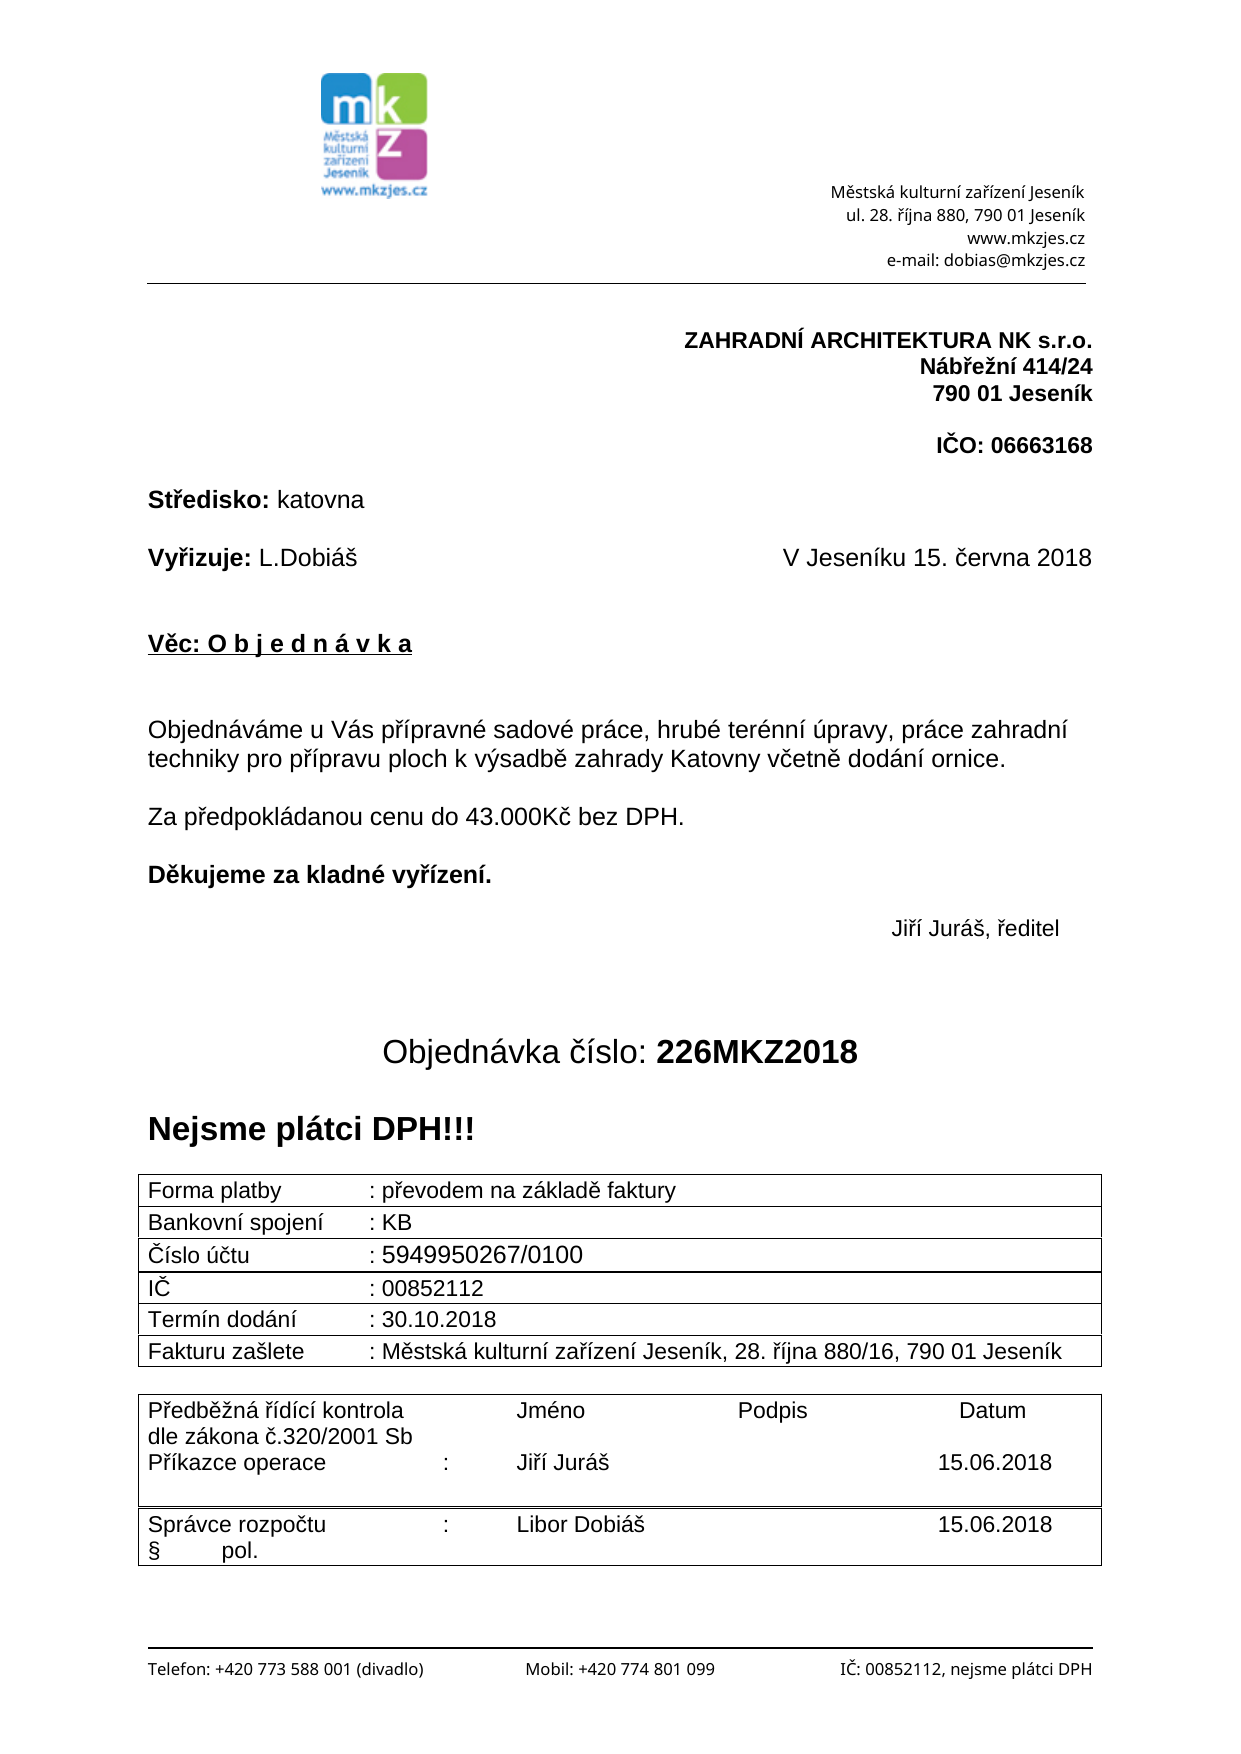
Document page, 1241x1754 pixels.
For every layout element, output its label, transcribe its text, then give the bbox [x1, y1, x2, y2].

text Objednáváme u Vás přípravné sadové práce, hrubé terénní úpravy, práce zahradní techniky pro přípravu ploch k výsadbě zahrady Katovny včetně dodání ornice. [148, 715, 1093, 773]
text Termín dodání : 30.10.2018 [139, 1304, 1101, 1334]
text Forma platby : převodem na základě faktury [139, 1175, 1101, 1206]
text dle zákona č.320/2001 Sb [148, 1423, 1093, 1446]
text Nejsme plátci DPH!!! [148, 1109, 1093, 1148]
text Děkujeme za kladné vyřízení. [148, 860, 1093, 889]
text Fakturu zašlete : Městská kulturní zařízení Jeseník, 28. října 880/16, 790 01 Jeseník [139, 1336, 1101, 1366]
text Předběžná řídící kontrola Jméno Podpis Datum [139, 1395, 1101, 1423]
text Vyřizuje: L.Dobiáš V Jeseníku 15. června 2018 [148, 542, 1093, 571]
text Věc: O b j e d n á v k a [148, 629, 1093, 657]
picture [321, 73, 428, 199]
text Příkazce operace : Jiří Juráš 15.06.2018 [139, 1446, 1101, 1506]
text Objednávka číslo: 226MKZ2018 [148, 1033, 1093, 1071]
text IČO: 06663168 [148, 432, 1093, 459]
text Správce rozpočtu : Libor Dobiáš 15.06.2018 [139, 1509, 1101, 1534]
text 790 01 Jeseník [148, 379, 1093, 406]
text Bankovní spojení : KB [139, 1207, 1101, 1237]
text Jiří Juráš, ředitel [148, 915, 1093, 941]
text IČ : 00852112 [139, 1273, 1101, 1303]
text Za předpokládanou cenu do 43.000Kč bez DPH. [148, 802, 1093, 831]
text Nábřežní 414/24 [148, 353, 1093, 379]
text ZAHRADNÍ ARCHITEKTURA NK s.r.o. [148, 327, 1093, 353]
text Středisko: katovna [148, 485, 1093, 514]
text § pol. [139, 1534, 1101, 1565]
text Číslo účtu : 5949950267/0100 [139, 1239, 1101, 1271]
